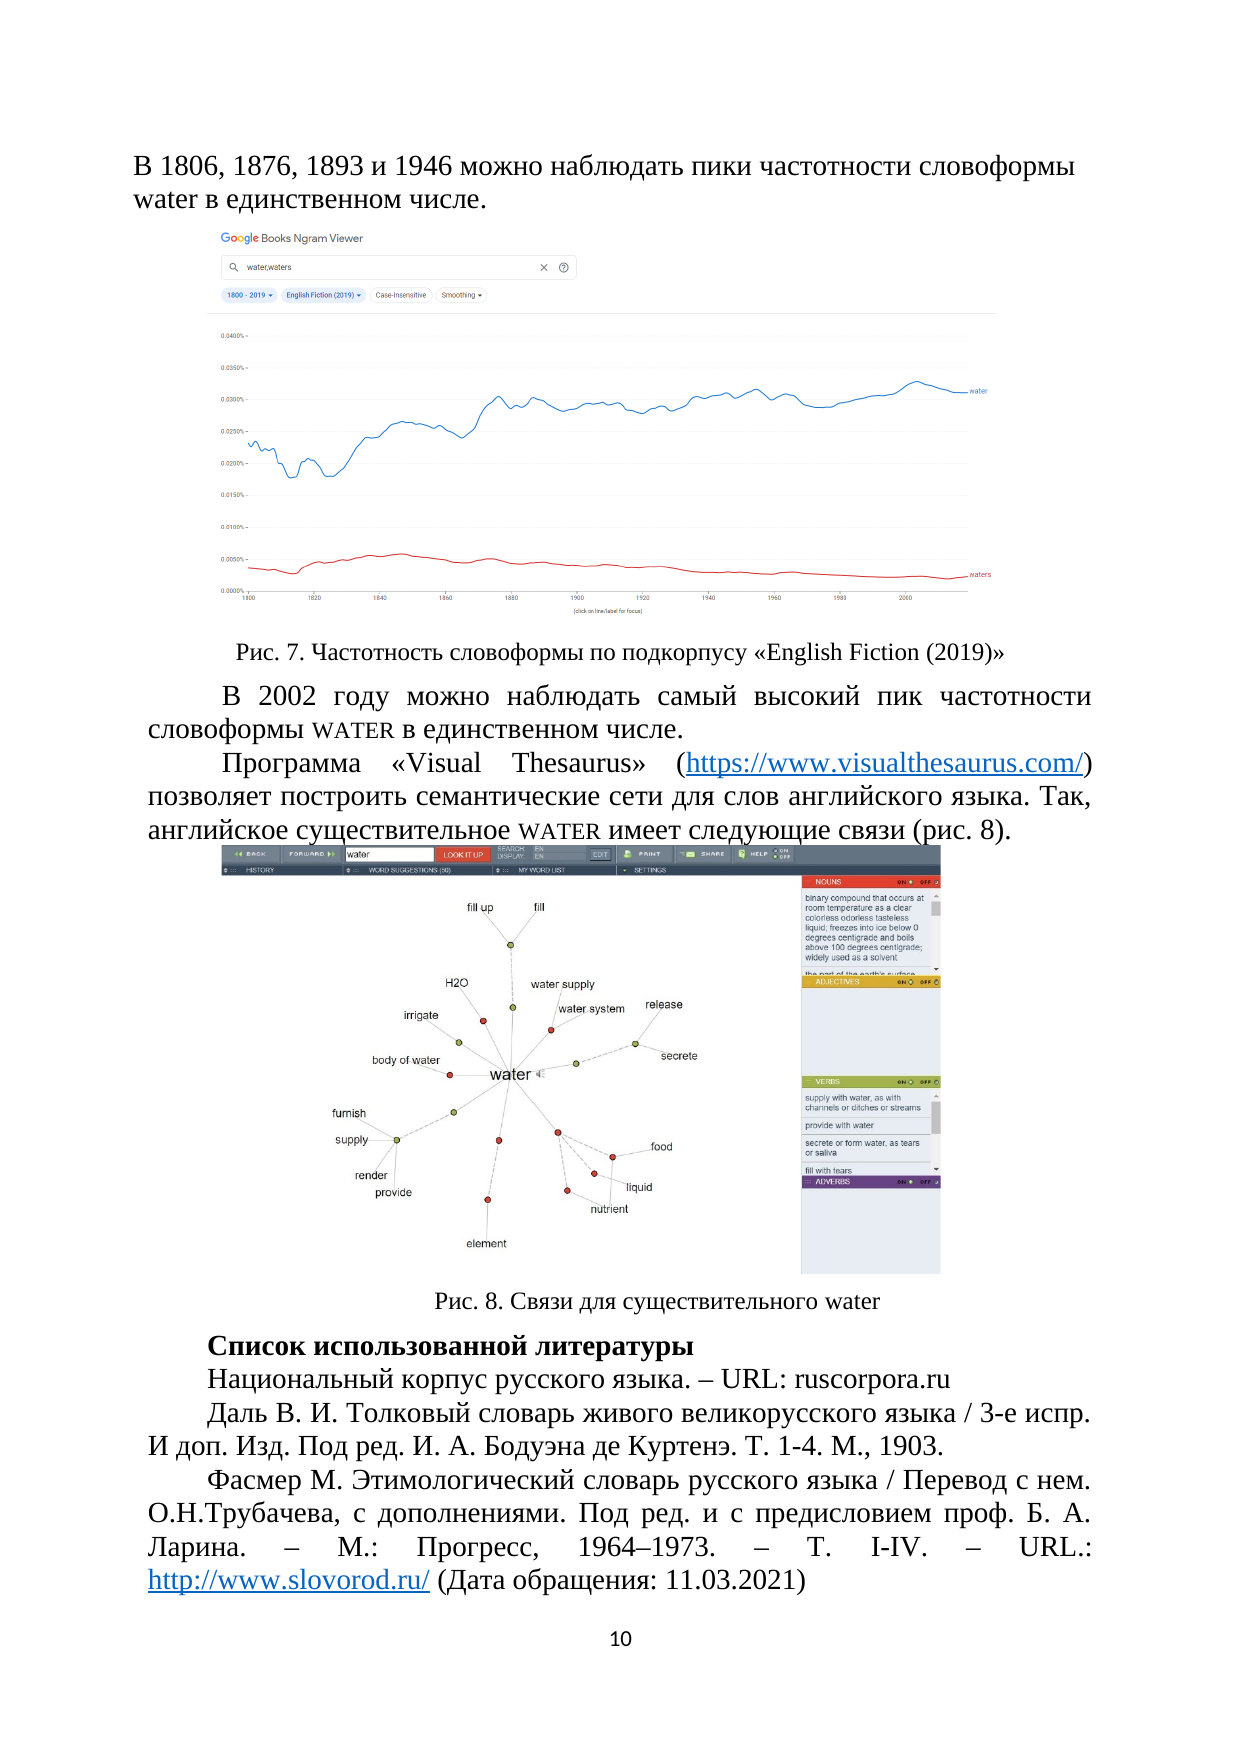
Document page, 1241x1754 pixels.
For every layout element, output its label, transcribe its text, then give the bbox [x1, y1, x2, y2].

picture [221, 845, 941, 1274]
text Национальный корпус русского языка. – URL: ruscorpora.ru [148, 1361, 1092, 1395]
text Список использованной литературы [148, 1328, 1092, 1361]
text Рис. 8. Связи для существительного water [148, 1286, 1092, 1315]
text Программа «Visual Thesaurus» (https://www.visualthesaurus.com/) позволяет построить семантические сети для слов английского языка. Так, английское существительное water имеет следующие связи (рис. 8). [148, 745, 1092, 846]
text Фасмер М. Этимологический словарь русского языка / Перевод с нем. О.Н.Трубачева, с дополнениями. Под ред. и с предисловием проф. Б. А. Ларина. – М.: Прогресс, 1964–1973. – Т. I-IV. – URL.: http://www.slovorod.ru/ (Дата обращения: 11.03.2021) [148, 1462, 1092, 1596]
text Рис. 7. Частотность словоформы по подкорпусу «English Fiction (2019)» [148, 637, 1092, 665]
text В 2002 году можно наблюдать самый высокий пик частотности словоформы water в единственном числе. [148, 678, 1092, 745]
text В 1806, 1876, 1893 и 1946 можно наблюдать пики частотности словоформы water в единственном числе. [133, 148, 1092, 215]
text Даль В. И. Толковый словарь живого великорусского языка / 3-е испр. И доп. Изд. Под ред. И. А. Бодуэна де Куртенэ. Т. 1-4. М., 1903. [148, 1395, 1092, 1462]
picture [206, 227, 996, 625]
